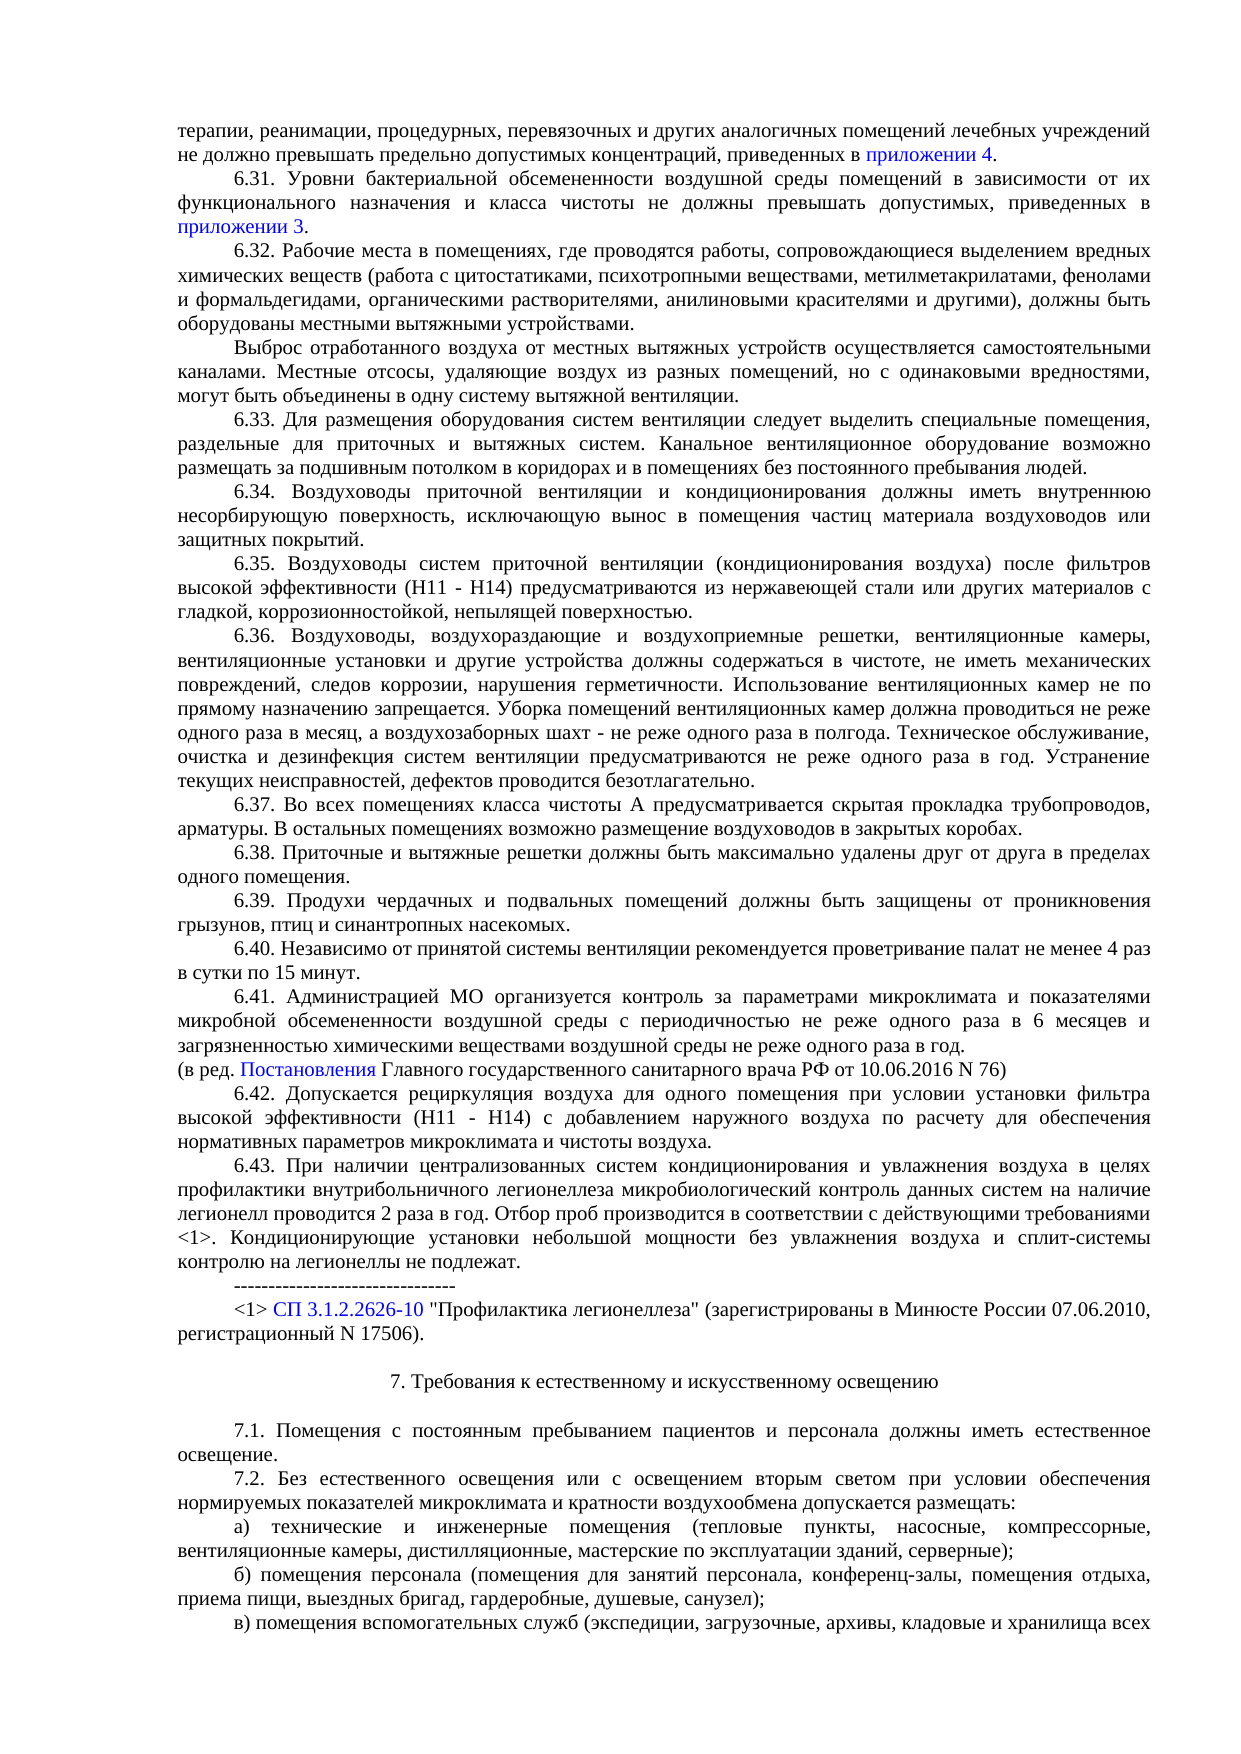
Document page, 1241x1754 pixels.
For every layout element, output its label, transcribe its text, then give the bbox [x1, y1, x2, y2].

text 6.34. Воздуховоды приточной вентиляции и кондиционирования должны иметь внутреннюю несорбирующую поверхность, исключающую вынос в помещения частиц материала воздуховодов или защитных покрытий. [177, 479, 1152, 551]
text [177, 118, 1152, 166]
text -------------------------------- [177, 1273, 1152, 1297]
text 6.41. Администрацией МО организуется контроль за параметрами микроклимата и показателями микробной обсемененности воздушной среды с периодичностью не реже одного раза в 6 месяцев и загрязненностью химическими веществами воздушной среды не реже одного раза в год. [177, 984, 1152, 1057]
text Выброс отработанного воздуха от местных вытяжных устройств осуществляется самостоятельными каналами. Местные отсосы, удаляющие воздух из разных помещений, но с одинаковыми вредностями, могут быть объединены в одну систему вытяжной вентиляции. [177, 335, 1152, 407]
text 6.39. Продухи чердачных и подвальных помещений должны быть защищены от проникновения грызунов, птиц и синантропных насекомых. [177, 888, 1152, 936]
text 6.43. При наличии централизованных систем кондиционирования и увлажнения воздуха в целях профилактики внутрибольничного легионеллеза микробиологический контроль данных систем на наличие легионелл проводится 2 раза в год. Отбор проб производится в соответствии с действующими требованиями <1>. Кондиционирующие установки небольшой мощности без увлажнения воздуха и сплит-системы контролю на легионеллы не подлежат. [177, 1153, 1152, 1273]
text 6.33. Для размещения оборудования систем вентиляции следует выделить специальные помещения, раздельные для приточных и вытяжных систем. Канальное вентиляционное оборудование возможно размещать за подшивным потолком в коридорах и в помещениях без постоянного пребывания людей. [177, 407, 1152, 479]
text 6.36. Воздуховоды, воздухораздающие и воздухоприемные решетки, вентиляционные камеры, вентиляционные установки и другие устройства должны содержаться в чистоте, не иметь механических повреждений, следов коррозии, нарушения герметичности. Использование вентиляционных камер не по прямому назначению запрещается. Уборка помещений вентиляционных камер должна проводиться не реже одного раза в месяц, а воздухозаборных шахт - не реже одного раза в полгода. Техническое обслуживание, очистка и дезинфекция систем вентиляции предусматриваются не реже одного раза в год. Устранение текущих неисправностей, дефектов проводится безотлагательно. [177, 623, 1152, 792]
text 6.40. Независимо от принятой системы вентиляции рекомендуется проветривание палат не менее 4 раз в сутки по 15 минут. [177, 936, 1152, 984]
text <1> СП 3.1.2.2626-10 "Профилактика легионеллеза" (зарегистрированы в Минюсте России 07.06.2010, регистрационный N 17506). [177, 1297, 1152, 1345]
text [177, 1610, 1152, 1634]
text 7. Требования к естественному и искусственному освещению [177, 1369, 1152, 1393]
text б) помещения персонала (помещения для занятий персонала, конференц-залы, помещения отдыха, приема пищи, выездных бригад, гардеробные, душевые, санузел); [177, 1562, 1152, 1610]
text (в ред. Постановления Главного государственного санитарного врача РФ от 10.06.2016 N 76) [177, 1057, 1152, 1081]
text 7.1. Помещения с постоянным пребыванием пациентов и персонала должны иметь естественное освещение. [177, 1417, 1152, 1466]
text 6.31. Уровни бактериальной обсемененности воздушной среды помещений в зависимости от их функционального назначения и класса чистоты не должны превышать допустимых, приведенных в приложении 3. [177, 166, 1152, 238]
text 6.35. Воздуховоды систем приточной вентиляции (кондиционирования воздуха) после фильтров высокой эффективности (H11 - H14) предусматриваются из нержавеющей стали или других материалов с гладкой, коррозионностойкой, непылящей поверхностью. [177, 551, 1152, 623]
text 6.32. Рабочие места в помещениях, где проводятся работы, сопровождающиеся выделением вредных химических веществ (работа с цитостатиками, психотропными веществами, метилметакрилатами, фенолами и формальдегидами, органическими растворителями, анилиновыми красителями и другими), должны быть оборудованы местными вытяжными устройствами. [177, 238, 1152, 335]
text а) технические и инженерные помещения (тепловые пункты, насосные, компрессорные, вентиляционные камеры, дистилляционные, мастерские по эксплуатации зданий, серверные); [177, 1514, 1152, 1562]
text 7.2. Без естественного освещения или с освещением вторым светом при условии обеспечения нормируемых показателей микроклимата и кратности воздухообмена допускается размещать: [177, 1466, 1152, 1514]
text 6.37. Во всех помещениях класса чистоты А предусматривается скрытая прокладка трубопроводов, арматуры. В остальных помещениях возможно размещение воздуховодов в закрытых коробах. [177, 792, 1152, 840]
text 6.42. Допускается рециркуляция воздуха для одного помещения при условии установки фильтра высокой эффективности (H11 - H14) с добавлением наружного воздуха по расчету для обеспечения нормативных параметров микроклимата и чистоты воздуха. [177, 1081, 1152, 1153]
text 6.38. Приточные и вытяжные решетки должны быть максимально удалены друг от друга в пределах одного помещения. [177, 840, 1152, 888]
